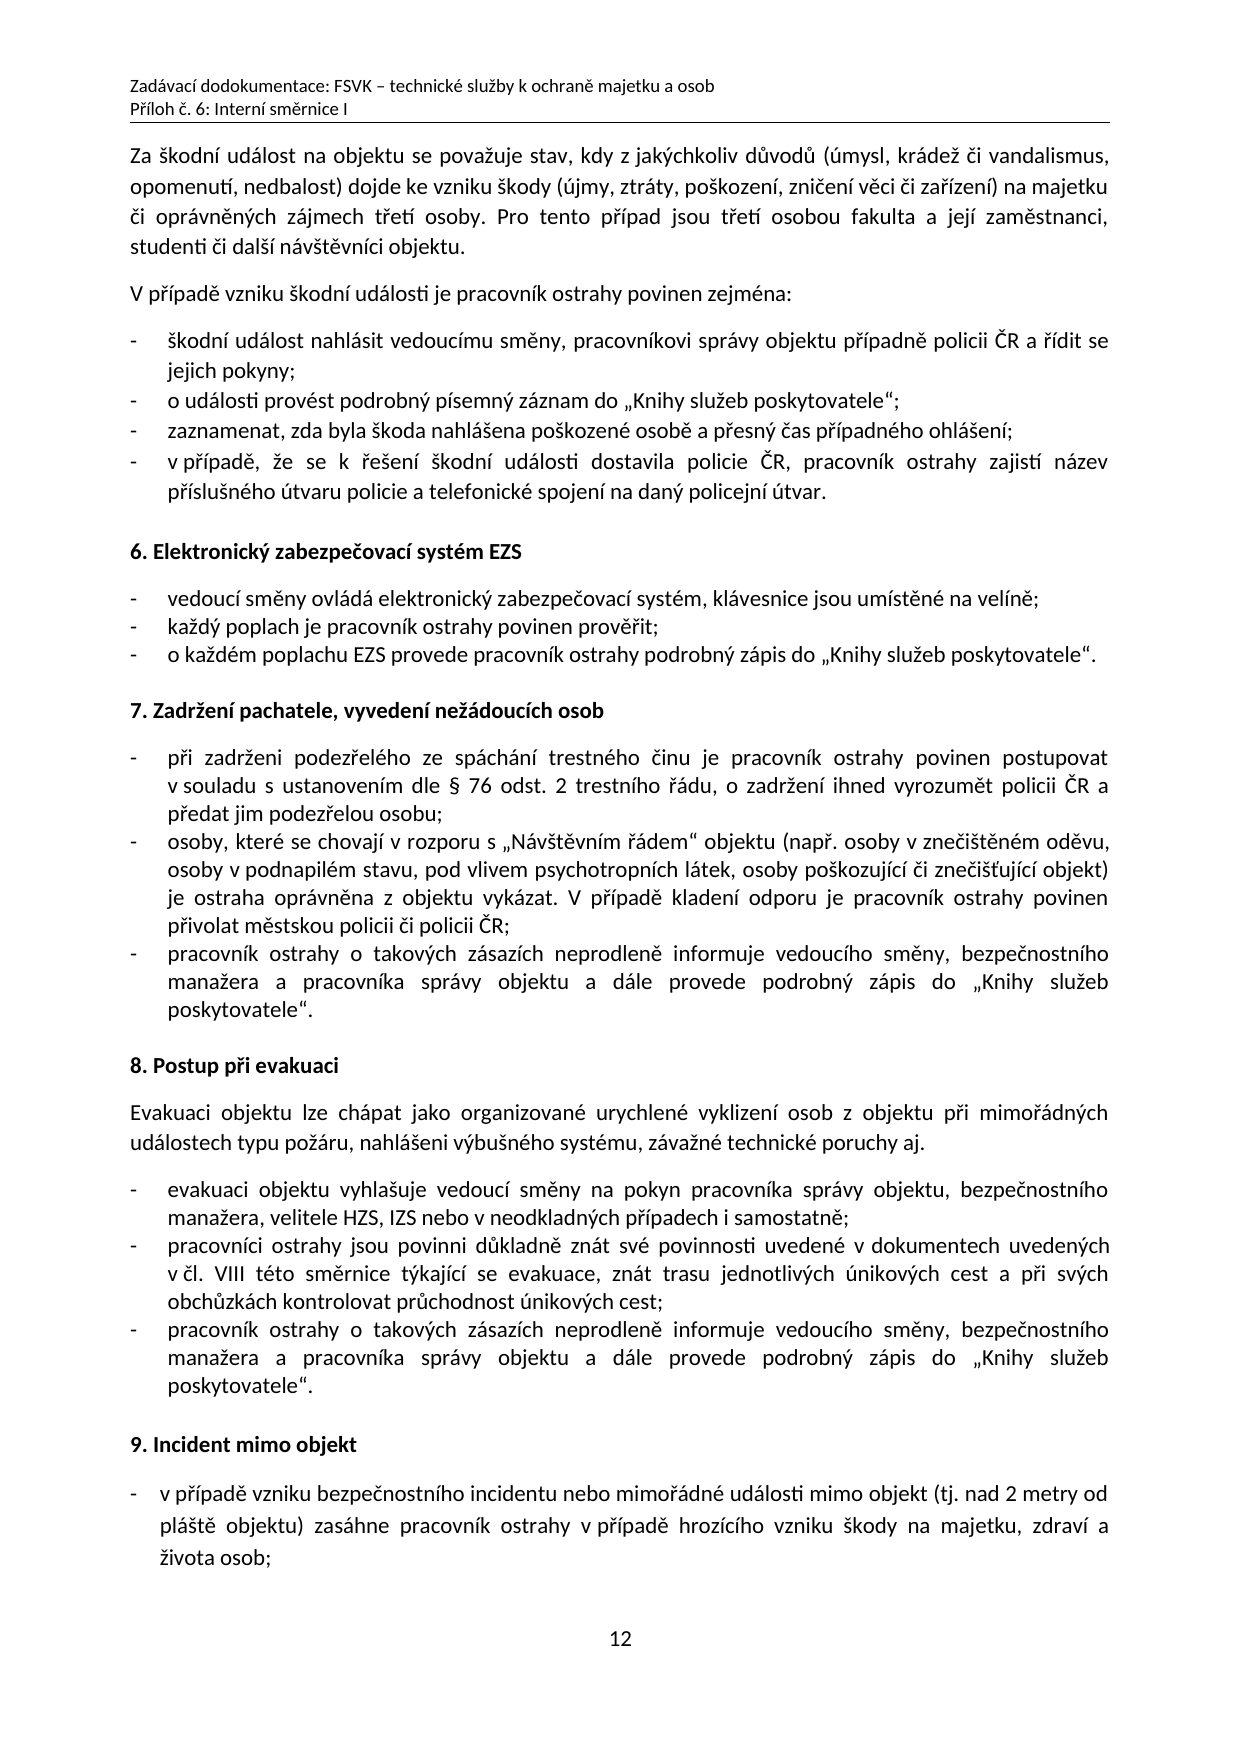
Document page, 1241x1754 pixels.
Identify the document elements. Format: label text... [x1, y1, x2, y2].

text V případě vzniku škodní události je pracovník ostrahy povinen zejména: [130, 279, 1110, 307]
list o události provést podrobný písemný záznam do „Knihy služeb poskytovatele“; [130, 386, 1110, 414]
text 8. Postup při evakuaci [130, 1051, 1110, 1079]
text 9. Incident mimo objekt [130, 1430, 1110, 1458]
list v případě vzniku bezpečnostního incidentu nebo mimořádné události mimo objekt (tj. nad 2 metry od pláště objektu) zasáhne pracovník ostrahy v případě hrozícího vzniku škody na majetku, zdraví a života osob; [130, 1479, 1110, 1571]
list osoby, které se chovají v rozporu s „Návštěvním řádem“ objektu (např. osoby v znečištěném oděvu, osoby v podnapilém stavu, pod vlivem psychotropních látek, osoby poškozující či znečišťující objekt) je ostraha oprávněna z objektu vykázat. V případě kladení odporu je pracovník ostrahy povinen přivolat městskou policii či policii ČR; [130, 827, 1110, 939]
list pracovník ostrahy o takových zásazích neprodleně informuje vedoucího směny, bezpečnostního manažera a pracovníka správy objektu a dále provede podrobný zápis do „Knihy služeb poskytovatele“. [130, 1316, 1110, 1399]
text Evakuaci objektu lze chápat jako organizované urychlené vyklizení osob z objektu při mimořádných událostech typu požáru, nahlášeni výbušného systému, závažné technické poruchy aj. [130, 1098, 1110, 1157]
text Za škodní událost na objektu se považuje stav, kdy z jakýchkoliv důvodů (úmysl, krádež či vandalismus, opomenutí, nedbalost) dojde ke vzniku škody (újmy, ztráty, poškození, zničení věci či zařízení) na majetku či oprávněných zájmech třetí osoby. Pro tento případ jsou třetí osobou fakulta a její zaměstnanci, studenti či další návštěvníci objektu. [130, 142, 1110, 260]
list každý poplach je pracovník ostrahy povinen prověřit; [130, 612, 1110, 640]
list pracovníci ostrahy jsou povinni důkladně znát své povinnosti uvedené v dokumentech uvedených v čl. VIII této směrnice týkající se evakuace, znát trasu jednotlivých únikových cest a při svých obchůzkách kontrolovat průchodnost únikových cest; [130, 1231, 1110, 1316]
list zaznamenat, zda byla škoda nahlášena poškozené osobě a přesný čas případného ohlášení; [130, 417, 1110, 444]
text 7. Zadržení pachatele, vyvedení nežádoucích osob [130, 696, 1110, 724]
list vedoucí směny ovládá elektronický zabezpečovací systém, klávesnice jsou umístěné na velíně; [130, 584, 1110, 612]
text 6. Elektronický zabezpečovací systém EZS [130, 537, 1110, 565]
list škodní událost nahlásit vedoucímu směny, pracovníkovi správy objektu případně policii ČR a řídit se jejich pokyny; [130, 326, 1110, 384]
list o každém poplachu EZS provede pracovník ostrahy podrobný zápis do „Knihy služeb poskytovatele“. [130, 640, 1110, 668]
list v případě, že se k řešení škodní události dostavila policie ČR, pracovník ostrahy zajistí název příslušného útvaru policie a telefonické spojení na daný policejní útvar. [130, 447, 1110, 505]
list evakuaci objektu vyhlašuje vedoucí směny na pokyn pracovníka správy objektu, bezpečnostního manažera, velitele HZS, IZS nebo v neodkladných případech i samostatně; [130, 1175, 1110, 1231]
list při zadrženi podezřelého ze spáchání trestného činu je pracovník ostrahy povinen postupovat v souladu s ustanovením dle § 76 odst. 2 trestního řádu, o zadržení ihned vyrozumět policii ČR a předat jim podezřelou osobu; [130, 743, 1110, 827]
list pracovník ostrahy o takových zásazích neprodleně informuje vedoucího směny, bezpečnostního manažera a pracovníka správy objektu a dále provede podrobný zápis do „Knihy služeb poskytovatele“. [130, 939, 1110, 1023]
